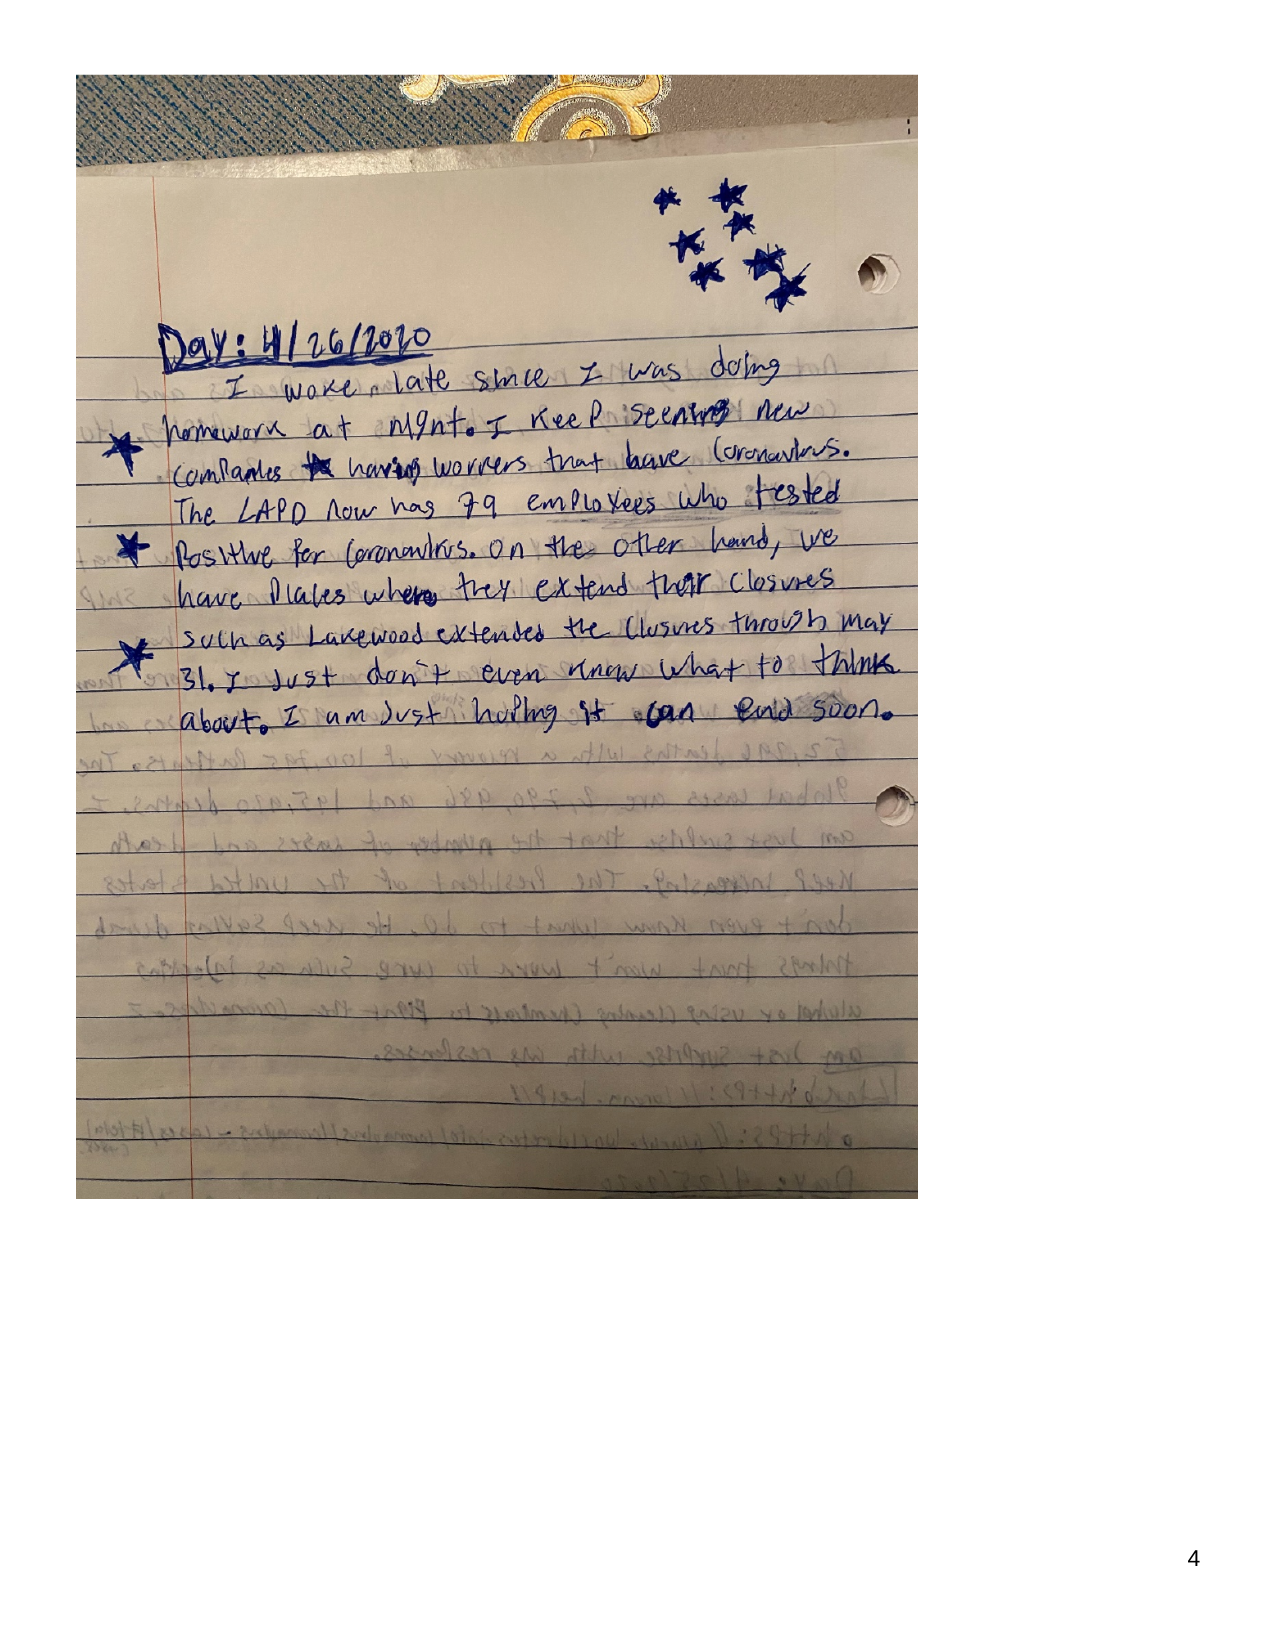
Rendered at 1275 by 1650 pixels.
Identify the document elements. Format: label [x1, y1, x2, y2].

picture [76, 76, 918, 1199]
